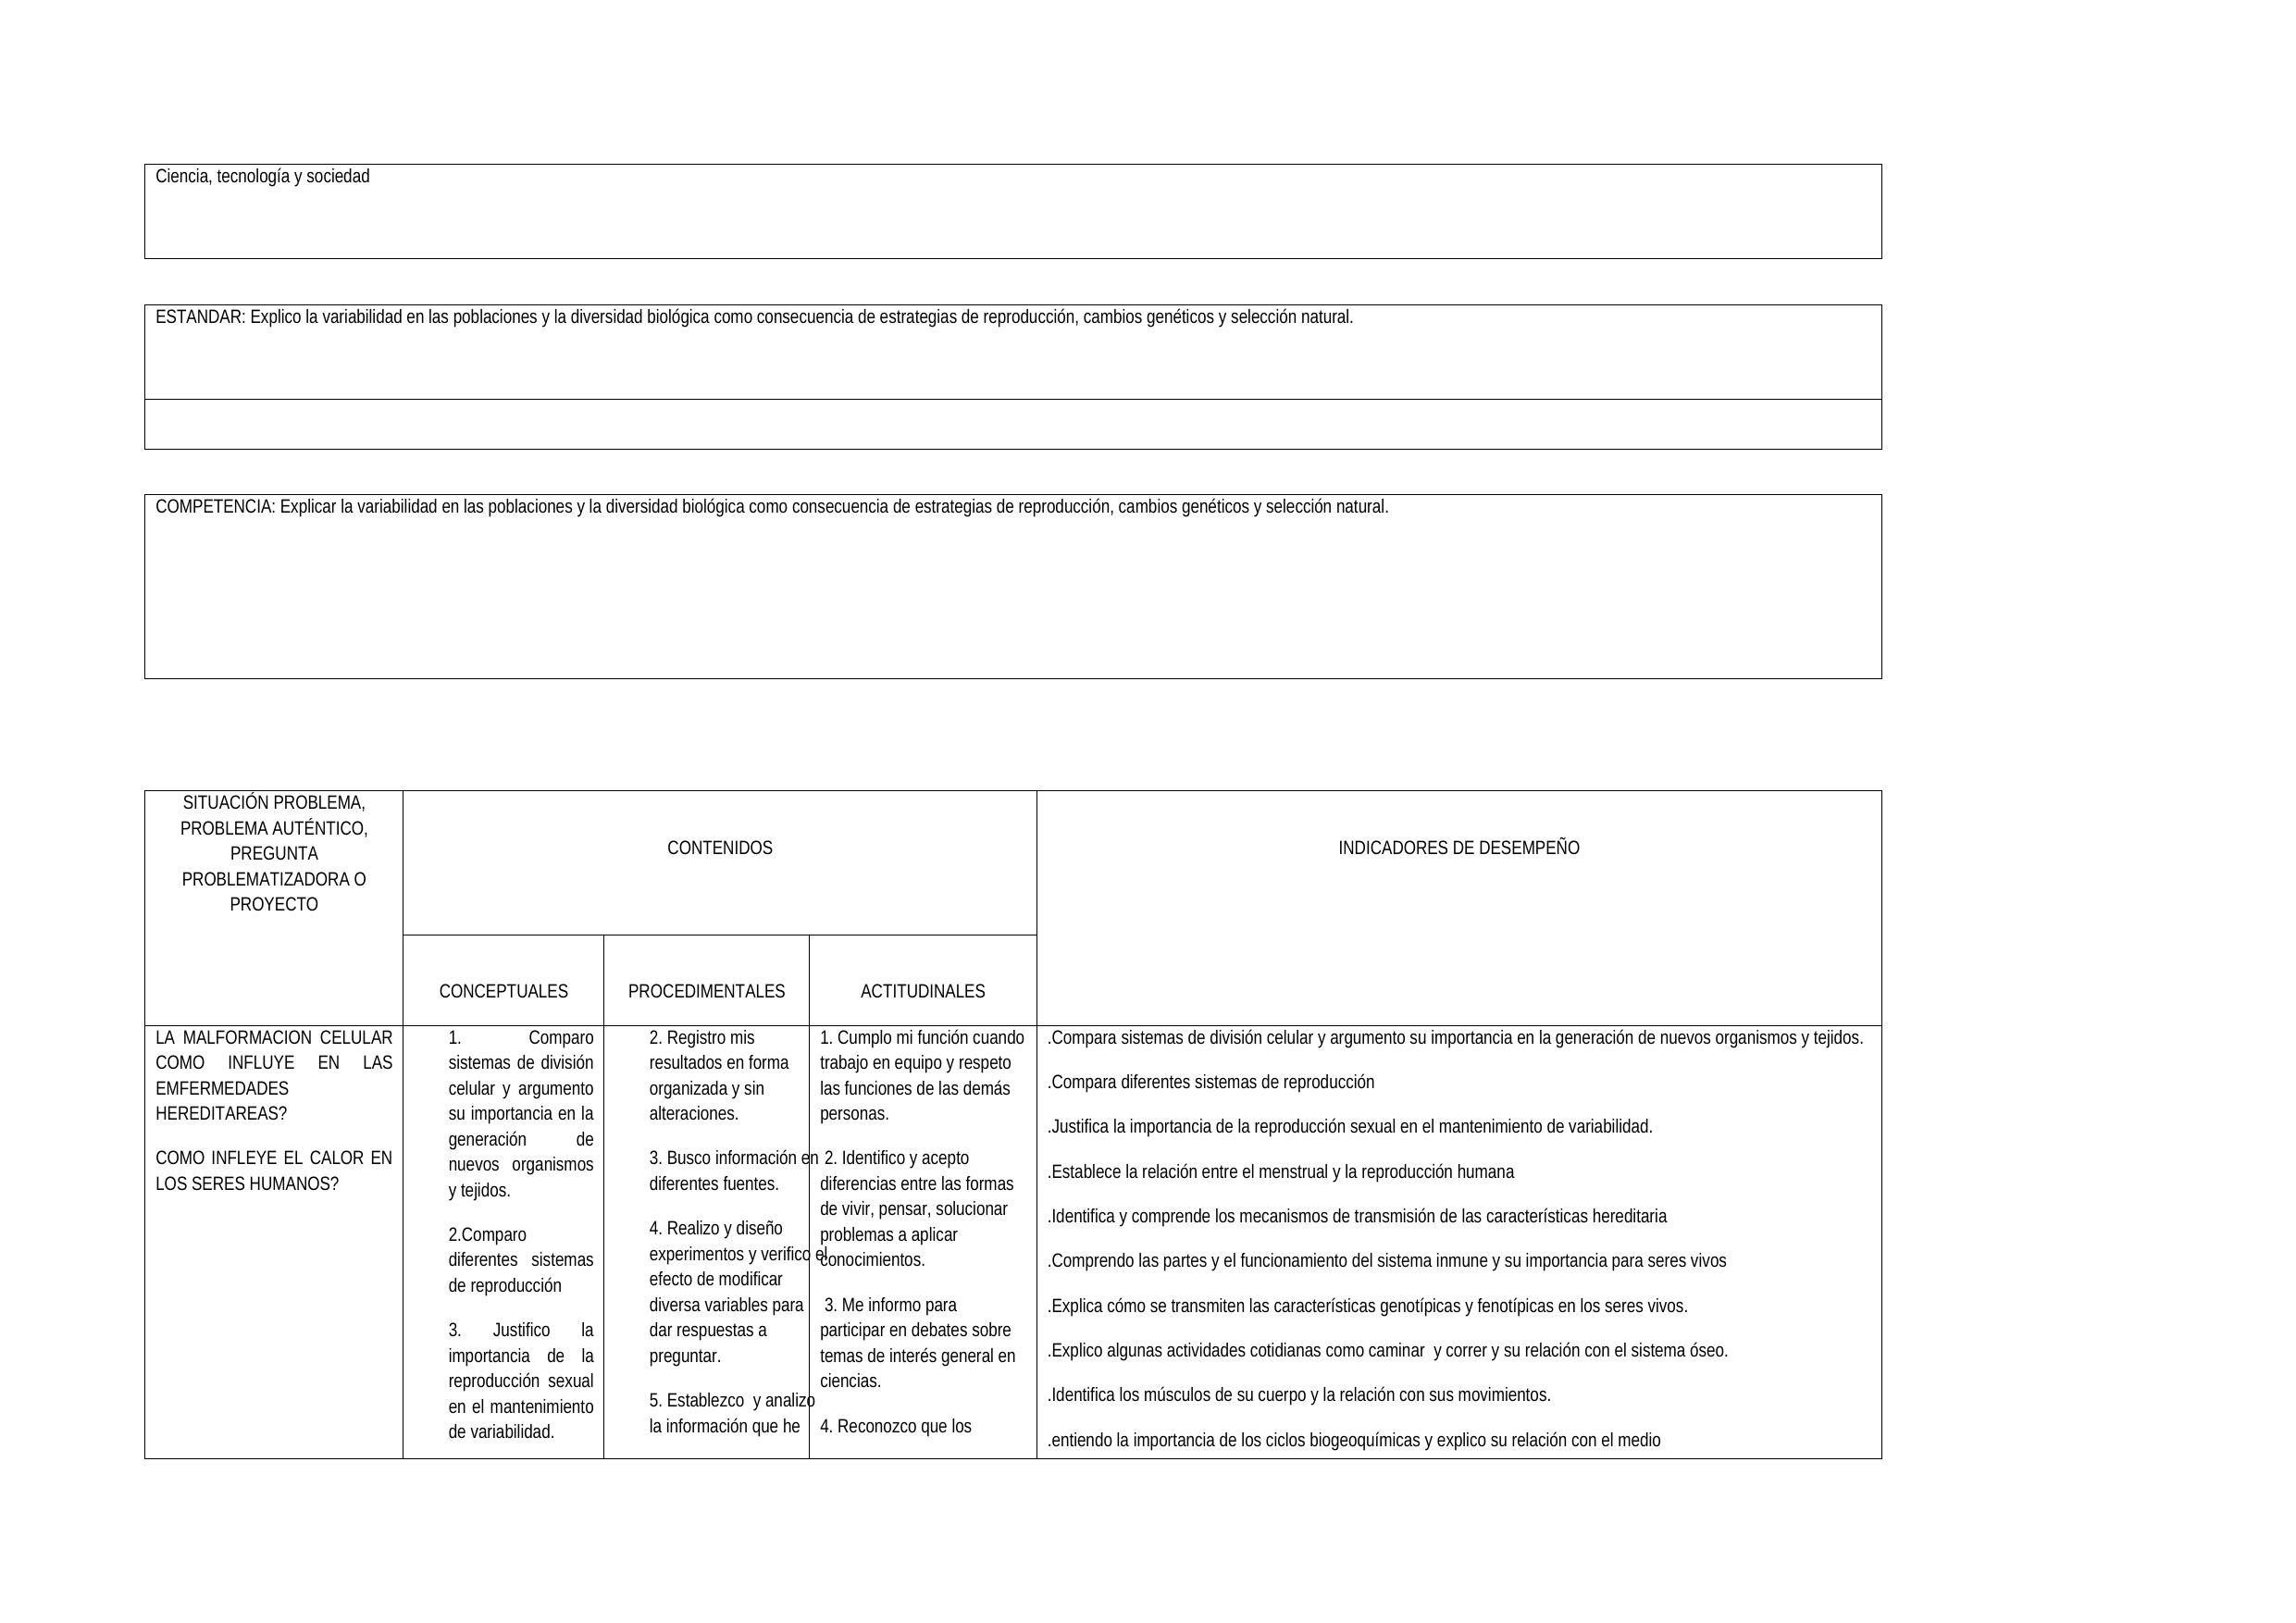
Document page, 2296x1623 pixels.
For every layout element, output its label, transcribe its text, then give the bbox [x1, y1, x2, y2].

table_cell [810, 1026, 1036, 1458]
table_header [145, 165, 1881, 258]
table_header SITUACIÓN PROBLEMA, PROBLEMA AUTÉNTICO, PREGUNTA PROBLEMATIZADORA O PROYECTO [145, 791, 403, 1025]
table_header CONTENIDOS [403, 791, 1036, 934]
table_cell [145, 1026, 403, 1458]
table_cell ACTITUDINALES [810, 935, 1036, 1025]
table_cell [1037, 1026, 1881, 1458]
table_cell CONCEPTUALES [403, 935, 603, 1025]
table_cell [604, 1026, 809, 1458]
table_cell [145, 400, 1881, 448]
table_header INDICADORES DE DESEMPEÑO [1037, 791, 1881, 1025]
table_header ESTANDAR: Explico la variabilidad en las poblaciones y la diversidad biológica como consecuencia de estrategias de reproducción, cambios genéticos y selección natural. [145, 305, 1881, 399]
table_cell PROCEDIMENTALES [604, 935, 809, 1025]
table_header COMPETENCIA: Explicar la variabilidad en las poblaciones y la diversidad biológica como consecuencia de estrategias de reproducción, cambios genéticos y selección natural. [145, 495, 1881, 678]
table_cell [403, 1026, 603, 1458]
